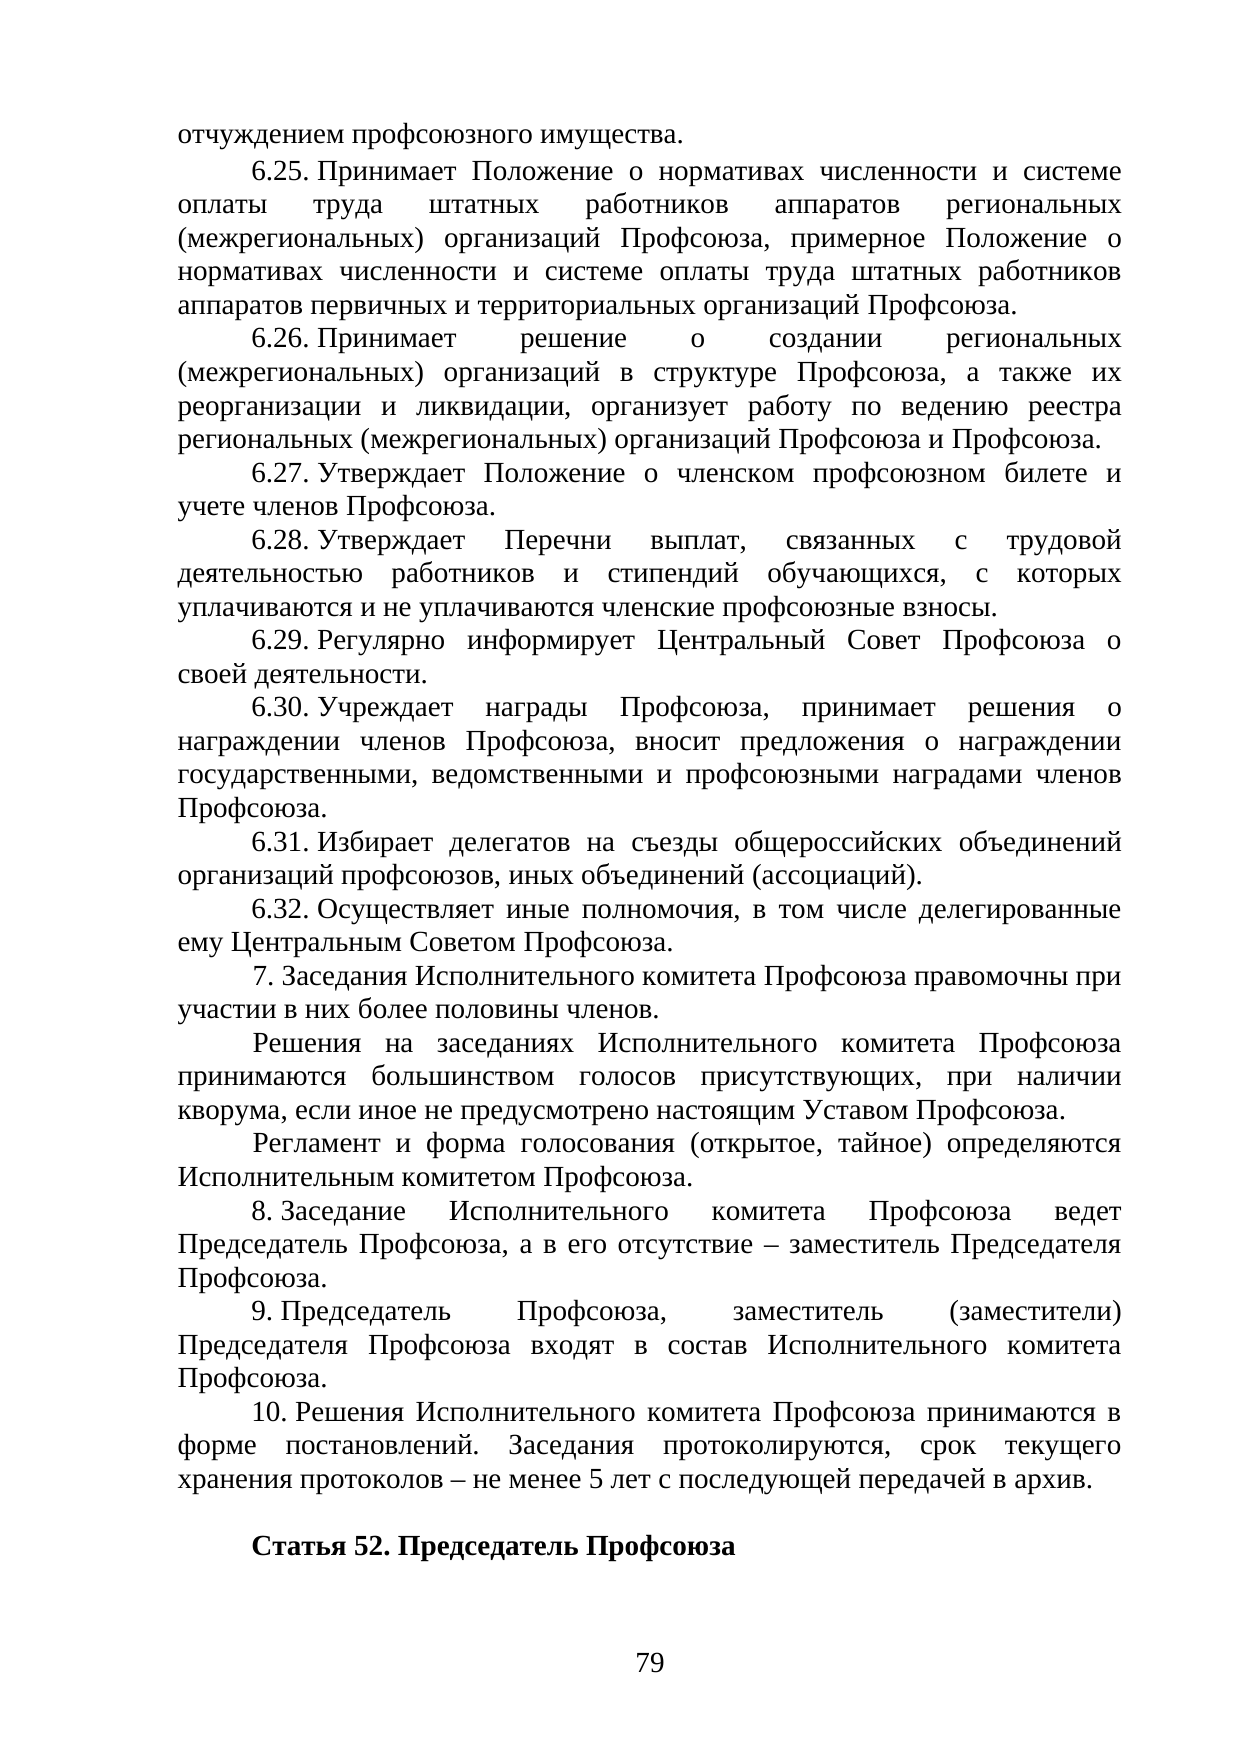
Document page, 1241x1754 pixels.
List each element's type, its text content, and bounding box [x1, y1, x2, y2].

text Решения на заседаниях Исполнительного комитета Профсоюза принимаются большинством голосов присутствующих, при наличии кворума, если иное не предусмотрено настоящим Уставом Профсоюза. [177, 1025, 1122, 1126]
list Избирает делегатов на съезды общероссийских объединений организаций профсоюзов, иных объединений (ассоциаций). [177, 824, 1122, 891]
text Регламент и форма голосования (открытое, тайное) определяются Исполнительным комитетом Профсоюза. [177, 1126, 1122, 1193]
list Заседание Исполнительного комитета Профсоюза ведет Председатель Профсоюза, а в его отсутствие – заместитель Председателя Профсоюза. [177, 1193, 1122, 1293]
list Утверждает Перечни выплат, связанных с трудовой деятельностью работников и стипендий обучающихся, с которых уплачиваются и не уплачиваются членские профсоюзные взносы. [177, 522, 1122, 622]
list Учреждает награды Профсоюза, принимает решения о награждении членов Профсоюза, вносит предложения о награждении государственными, ведомственными и профсоюзными наградами членов Профсоюза. [177, 689, 1122, 824]
subtitle Статья 52. Председатель Профсоюза [251, 1528, 1134, 1562]
list Принимает решение о создании региональных (межрегиональных) организаций в структуре Профсоюза, а также их реорганизации и ликвидации, организует работу по ведению реестра региональных (межрегиональных) организаций Профсоюза и Профсоюза. [177, 321, 1122, 455]
list Решения Исполнительного комитета Профсоюза принимаются в форме постановлений. Заседания протоколируются, срок текущего хранения протоколов – не менее 5 лет с последующей передачей в архив. [177, 1394, 1122, 1494]
list Заседания Исполнительного комитета Профсоюза правомочны при участии в них более половины членов. [177, 958, 1122, 1025]
text отчуждением профсоюзного имущества. [177, 116, 1134, 149]
list Принимает Положение о нормативах численности и системе оплаты труда штатных работников аппаратов региональных (межрегиональных) организаций Профсоюза, примерное Положение о нормативах численности и системе оплаты труда штатных работников аппаратов первичных и территориальных организаций Профсоюза. [177, 153, 1122, 320]
list Председатель Профсоюза, заместитель (заместители) Председателя Профсоюза входят в состав Исполнительного комитета Профсоюза. [177, 1293, 1122, 1394]
list Регулярно информирует Центральный Совет Профсоюза о своей деятельности. [177, 622, 1122, 689]
list Утверждает Положение о членском профсоюзном билете и учете членов Профсоюза. [177, 455, 1122, 522]
list Осуществляет иные полномочия, в том числе делегированные ему Центральным Советом Профсоюза. [177, 891, 1122, 958]
